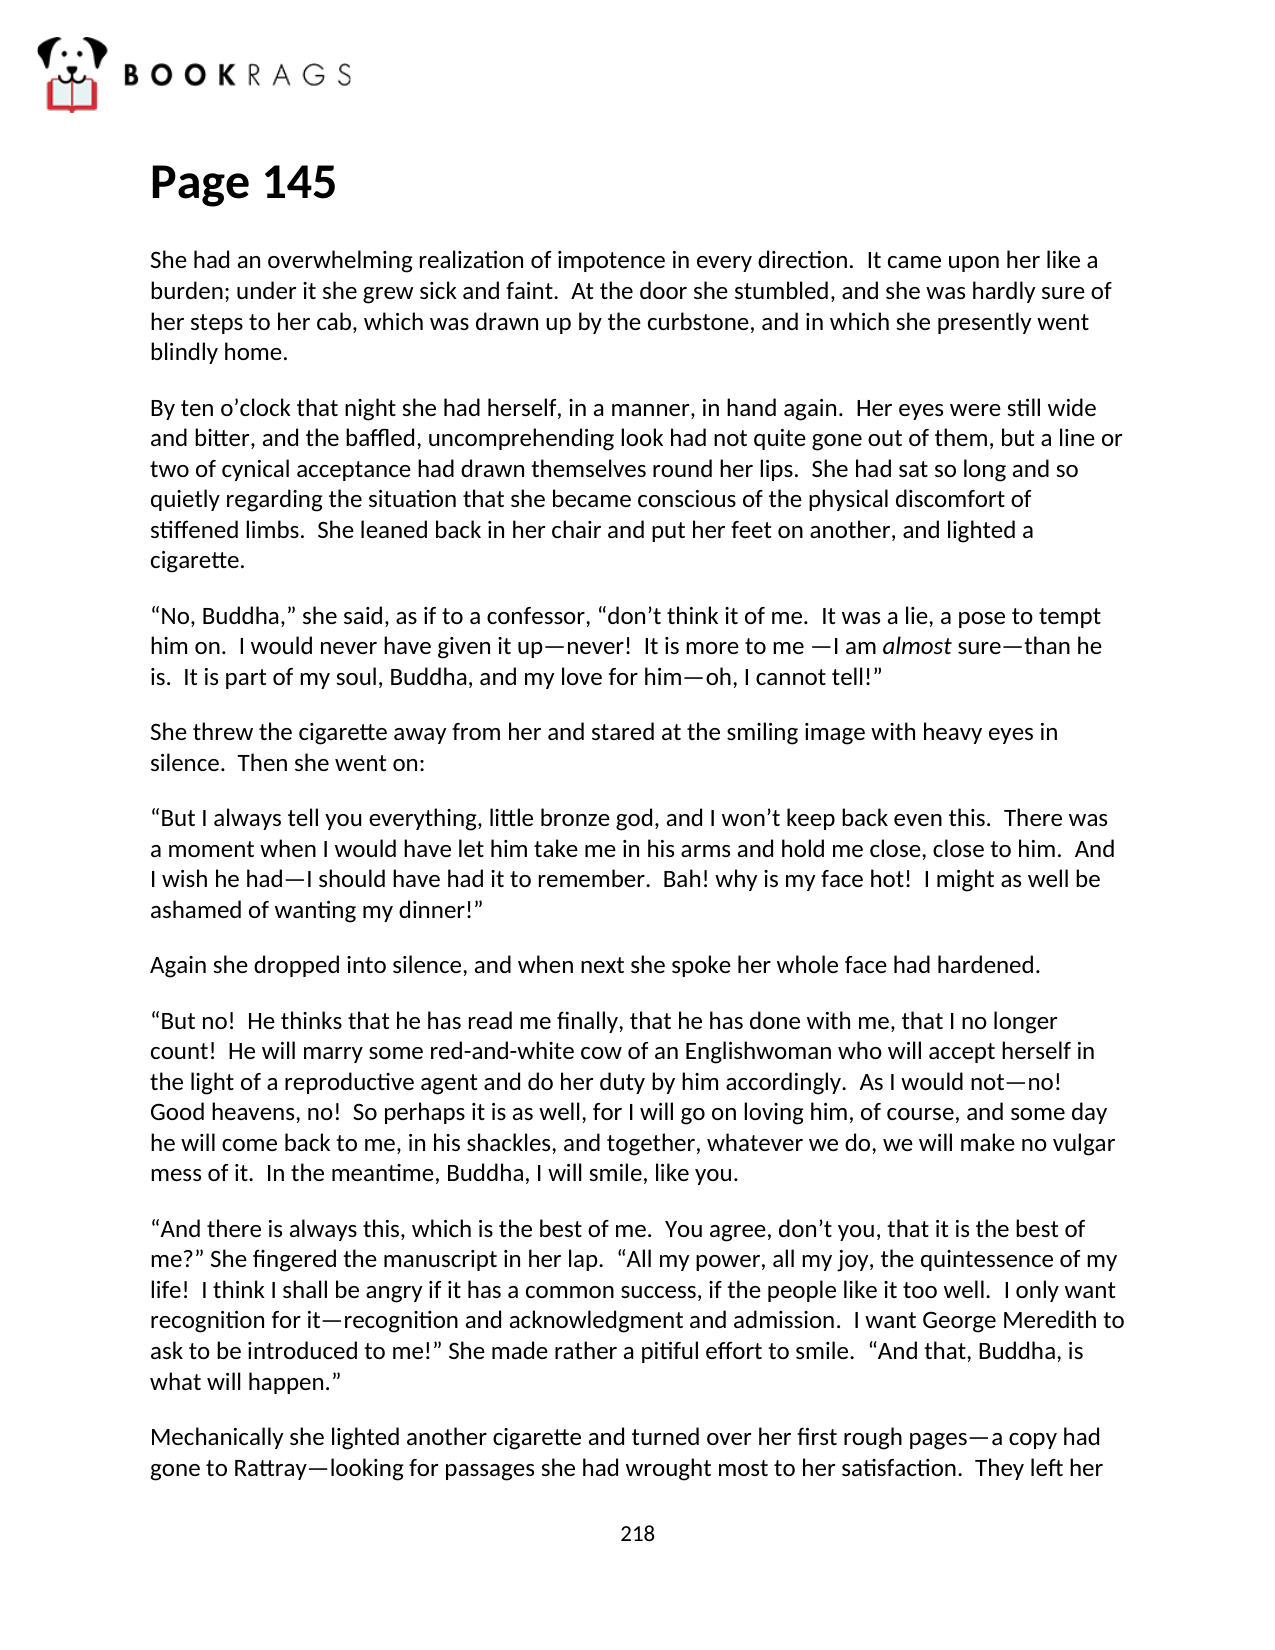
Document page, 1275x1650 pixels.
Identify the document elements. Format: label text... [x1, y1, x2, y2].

text “No, Buddha,” she said, as if to a confessor, “don’t think it of me. It was a lie, a pose to tempt him on. I would never have given it up—­never! It is more to me —­I am almost sure—­than he is. It is part of my soul, Buddha, and my love for him—­oh, I cannot tell!” [150, 600, 1125, 691]
text She threw the cigarette away from her and stared at the smiling image with heavy eyes in silence. Then she went on: [150, 716, 1125, 777]
text Again she dropped into silence, and when next she spoke her whole face had hardened. [150, 949, 1125, 980]
text “But I always tell you everything, little bronze god, and I won’t keep back even this. There was a moment when I would have let him take me in his arms and hold me close, close to him. And I wish he had—­I should have had it to remember. Bah! why is my face hot! I might as well be ashamed of wanting my dinner!” [150, 802, 1125, 924]
text By ten o’clock that night she had herself, in a manner, in hand again. Her eyes were still wide and bitter, and the baffled, uncomprehending look had not quite gone out of them, but a line or two of cynical acceptance had drawn themselves round her lips. She had sat so long and so quietly regarding the situation that she became conscious of the physical discomfort of stiffened limbs. She leaned back in her chair and put her feet on another, and lighted a cigarette. [150, 392, 1125, 575]
text “But no! He thinks that he has read me finally, that he has done with me, that I no longer count! He will marry some red-and-white cow of an Englishwoman who will accept herself in the light of a reproductive agent and do her duty by him accordingly. As I would not—­no! Good heavens, no! So perhaps it is as well, for I will go on loving him, of course, and some day he will come back to me, in his shackles, and together, whatever we do, we will make no vulgar mess of it. In the meantime, Buddha, I will smile, like you. [150, 1005, 1125, 1188]
picture [37, 37, 351, 113]
text She had an overwhelming realization of impotence in every direction. It came upon her like a burden; under it she grew sick and faint. At the door she stumbled, and she was hardly sure of her steps to her cab, which was drawn up by the curbstone, and in which she presently went blindly home. [150, 244, 1125, 367]
text Page 145 [150, 150, 1125, 211]
text “And there is always this, which is the best of me. You agree, don’t you, that it is the best of me?” She fingered the manuscript in her lap. “All my power, all my joy, the quintessence of my life! I think I shall be angry if it has a common success, if the people like it too well. I only want recognition for it—­recognition and acknowledgment and admission. I want George Meredith to ask to be introduced to me!” She made rather a pitiful effort to smile. “And that, Buddha, is what will happen.” [150, 1213, 1125, 1396]
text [150, 1421, 1125, 1482]
